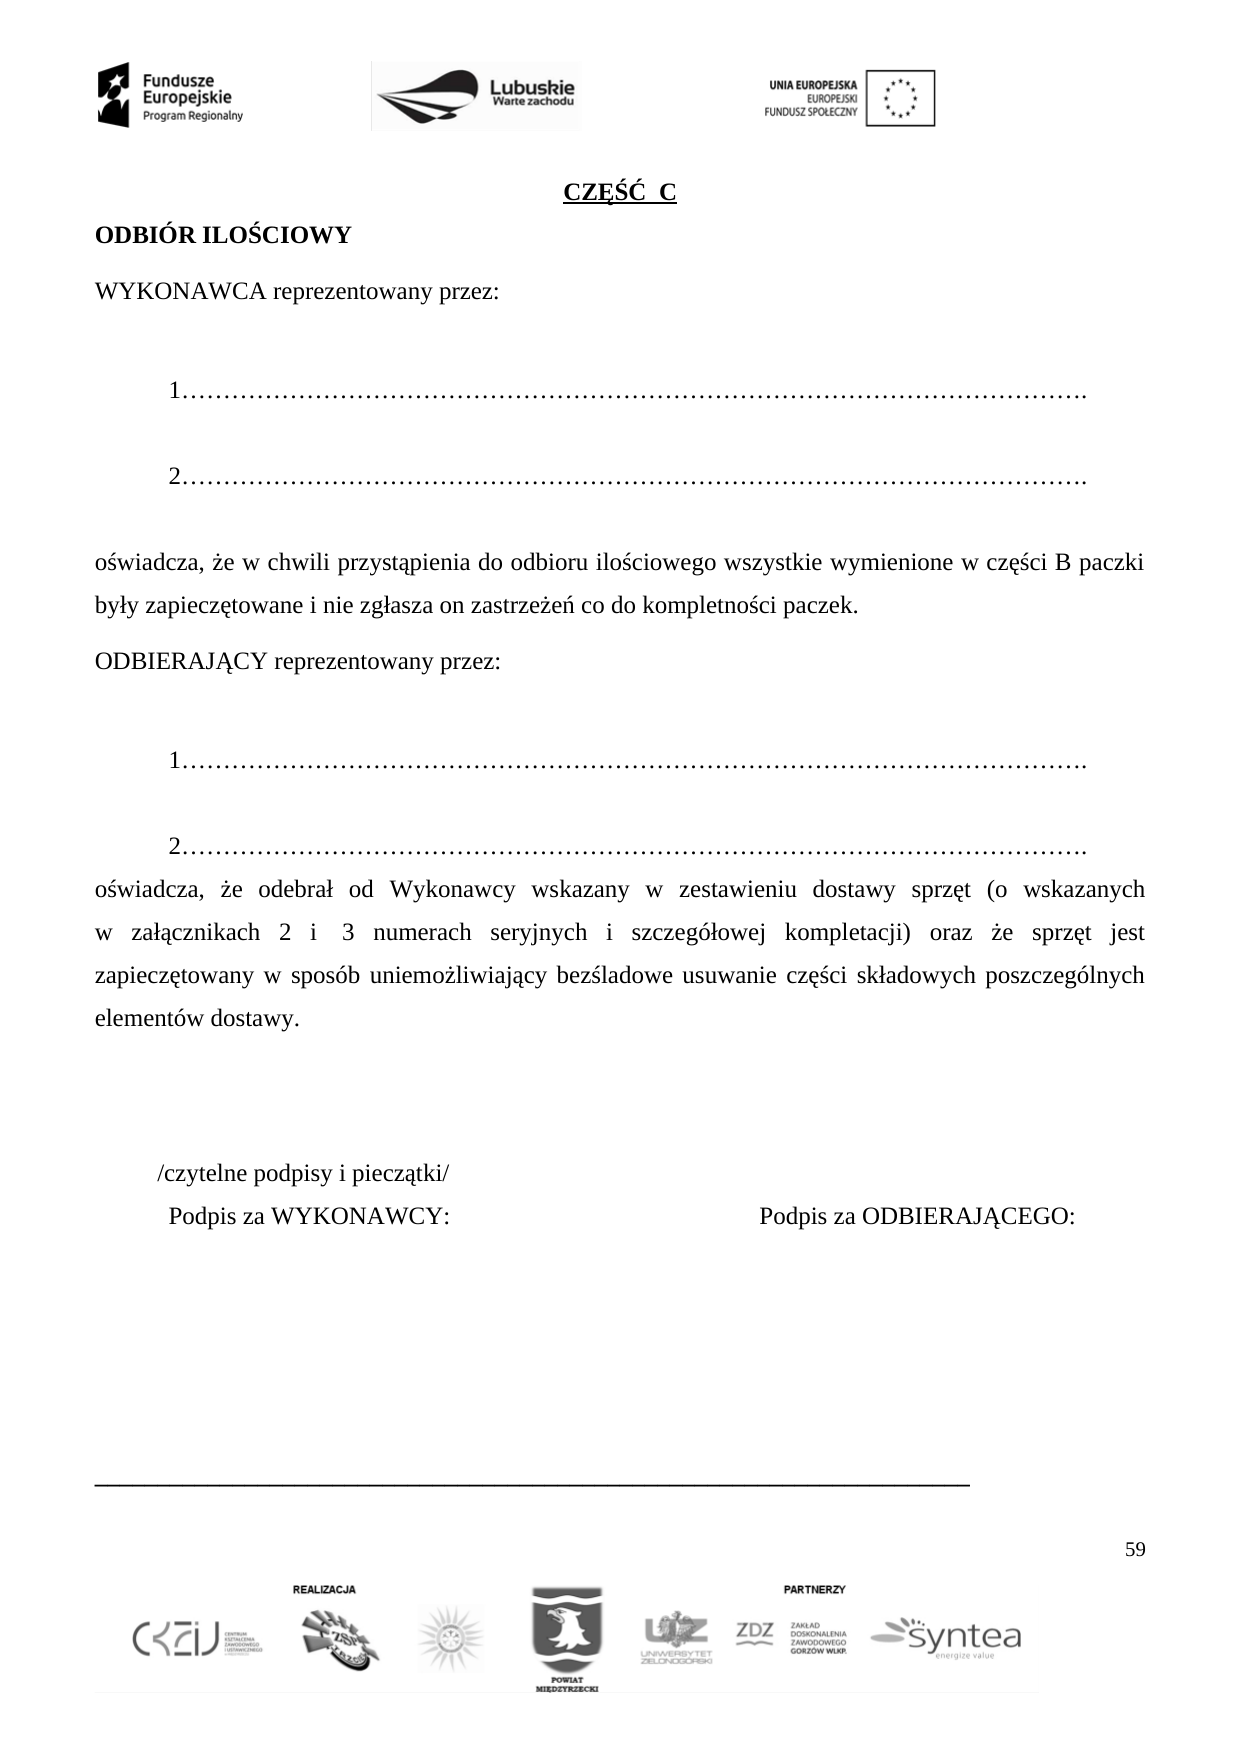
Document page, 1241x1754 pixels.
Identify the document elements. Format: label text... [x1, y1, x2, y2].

text Podpis za WYKONAWCY: Podpis za ODBIERAJĄCEGO: [94, 1201, 1146, 1230]
text 2………………………………………………………………………………………………. [168, 831, 1146, 860]
text oświadcza, że w chwili przystąpienia do odbioru ilościowego wszystkie wymienione w części B paczki były zapieczętowane i nie zgłasza on zastrzeżeń co do kompletności paczek. [94, 547, 1146, 619]
text ODBIÓR ILOŚCIOWY [94, 220, 1146, 249]
text oświadcza, że odebrał od Wykonawcy wskazany w zestawieniu dostawy sprzęt (o wskazanych w załącznikach 2 i 3 numerach seryjnych i szczegółowej kompletacji) oraz że sprzęt jest zapieczętowany w sposób uniemożliwiający bezśladowe usuwanie części składowych poszczególnych elementów dostawy. [94, 874, 1146, 1032]
picture [94, 1585, 1040, 1695]
text /czytelne podpisy i pieczątki/ [94, 1158, 1146, 1187]
text 1………………………………………………………………………………………………. [168, 375, 1146, 403]
picture [94, 59, 944, 131]
text ODBIERAJĄCY reprezentowany przez: [94, 646, 1146, 675]
text CZĘŚĆ C [94, 177, 1146, 206]
text WYKONAWCA reprezentowany przez: [94, 276, 1146, 305]
text ______________________________________________________________________ [94, 1460, 1146, 1488]
text 2………………………………………………………………………………………………. [168, 461, 1146, 490]
text 1………………………………………………………………………………………………. [168, 745, 1146, 773]
